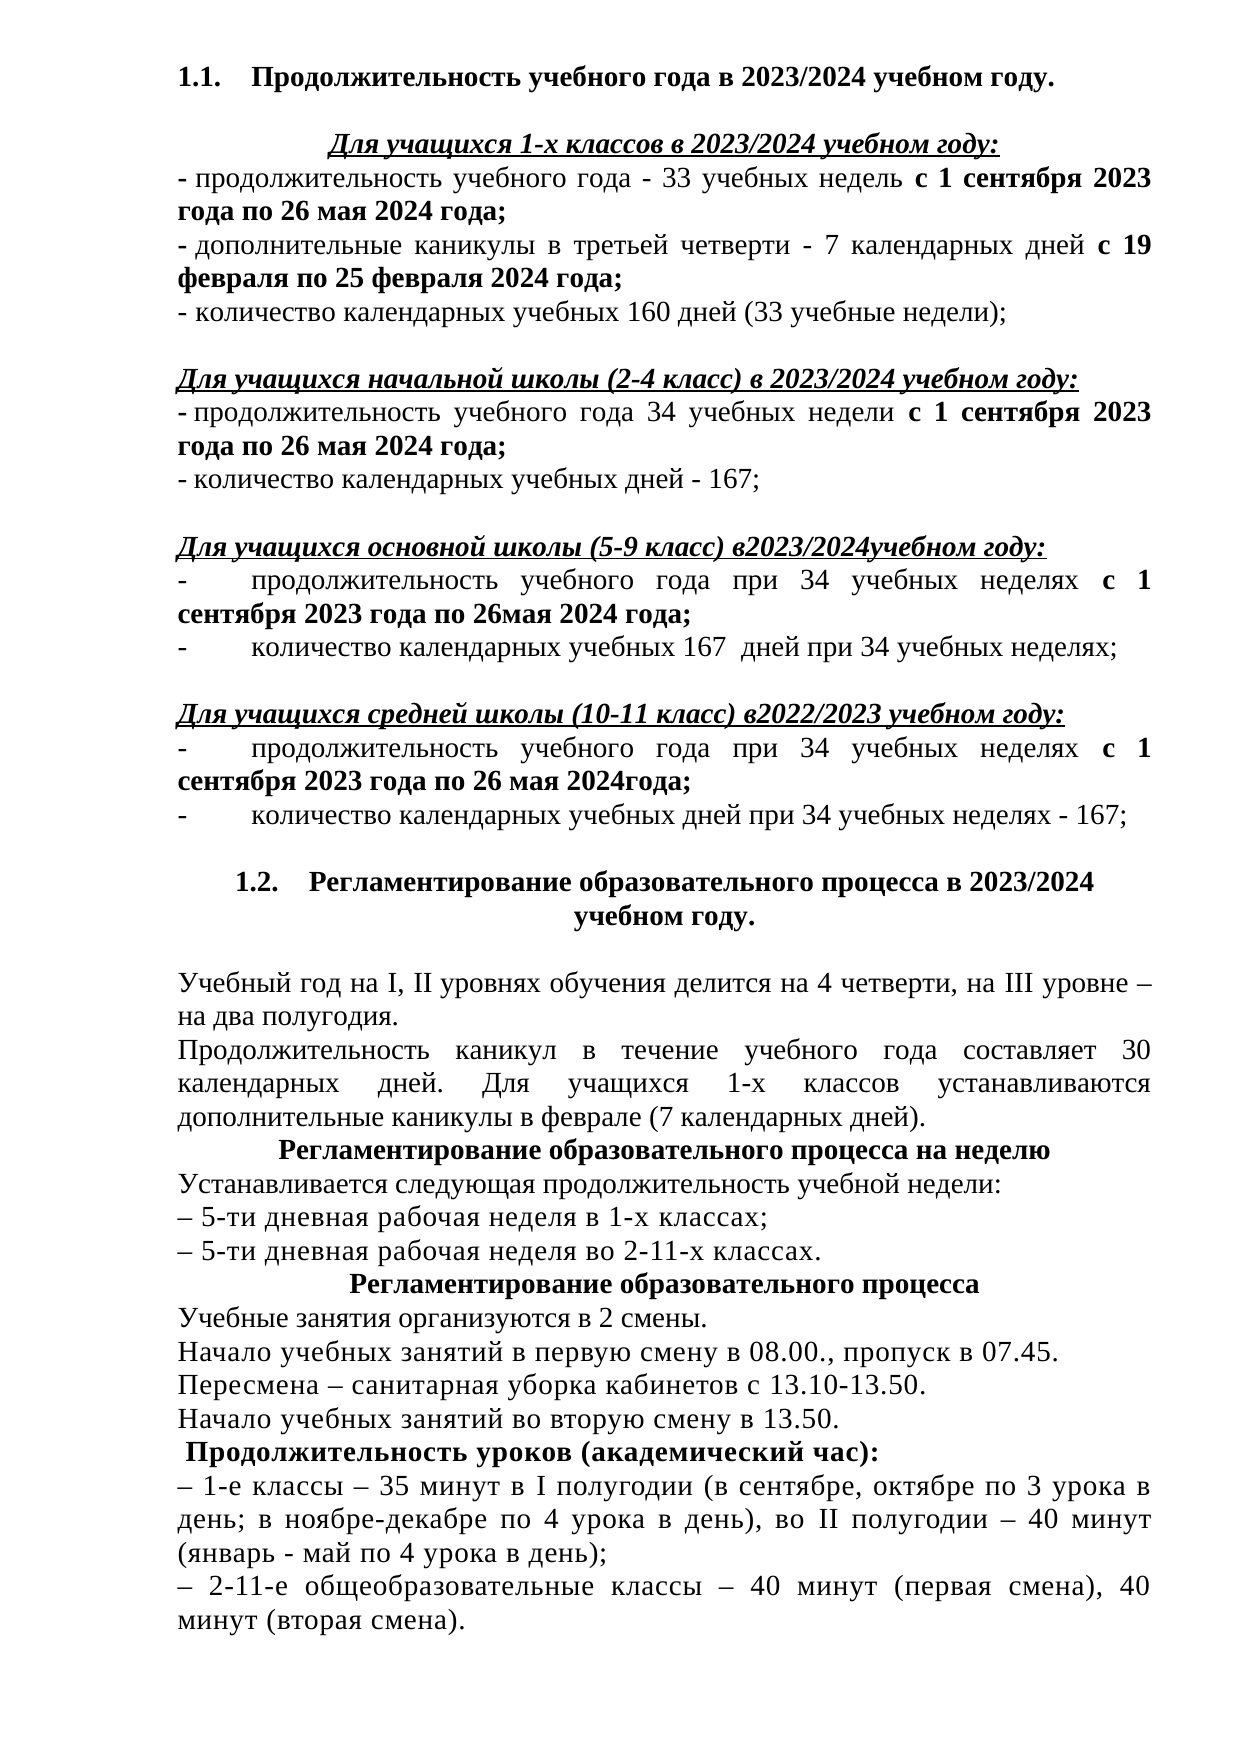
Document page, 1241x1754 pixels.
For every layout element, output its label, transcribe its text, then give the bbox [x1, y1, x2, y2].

text - продолжительность учебного года при 34 учебных неделях с 1 сентября 2023 года по 26 мая 2024года; [177, 730, 1152, 797]
text Для учащихся основной школы (5-9 класс) в2023/2024учебном году: [177, 529, 1152, 562]
list продолжительность учебного года - 33 учебных недель с 1 сентября 2023 года по 26 мая 2024 года; [177, 160, 1152, 227]
text - количество календарных учебных дней при 34 учебных неделях - 167; [177, 797, 1152, 831]
text Для учащихся средней школы (10-11 класс) в2022/2023 учебном году: [177, 696, 1152, 730]
text Устанавливается следующая продолжительность учебной недели: [177, 1166, 1152, 1199]
text - количество календарных учебных 167 дней при 34 учебных неделях; [177, 629, 1152, 663]
text – 5-ти дневная рабочая неделя во 2-11-х классах. [177, 1233, 1152, 1267]
text - продолжительность учебного года при 34 учебных неделях с 1 сентября 2023 года по 26мая 2024 года; [177, 562, 1152, 629]
text Для учащихся начальной школы (2-4 класс) в 2023/2024 учебном году: [177, 361, 1152, 394]
text Для учащихся 1-х классов в 2023/2024 учебном году: [177, 126, 1152, 160]
list Продолжительность учебного года в 2023/2024 учебном году. [177, 59, 1152, 93]
text Учебные занятия организуются в 2 смены. [177, 1300, 1152, 1334]
list дополнительные каникулы в третьей четверти - 7 календарных дней с 19 февраля по 25 февраля 2024 года; [177, 227, 1152, 294]
text Пересмена – санитарная уборка кабинетов с 13.10-13.50. [177, 1367, 1152, 1401]
text Начало учебных занятий в первую смену в 08.00., пропуск в 07.45. [177, 1334, 1152, 1367]
text Продолжительность каникул в течение учебного года составляет 30 календарных дней. Для учащихся 1-х классов устанавливаются дополнительные каникулы в феврале (7 календарных дней). [177, 1032, 1152, 1132]
text Регламентирование образовательного процесса на неделю [177, 1132, 1152, 1166]
list количество календарных учебных 160 дней (33 учебные недели); [177, 294, 1152, 327]
list продолжительность учебного года 34 учебных недели с 1 сентября 2023 года по 26 мая 2024 года; [177, 394, 1152, 462]
text – 5-ти дневная рабочая неделя в 1-х классах; [177, 1199, 1152, 1233]
text Учебный год на I, II уровнях обучения делится на 4 четверти, на III уровне – на два полугодия. [177, 965, 1152, 1032]
text – 1-е классы – 35 минут в I полугодии (в сентябре, октябре по 3 урока в день; в ноябре-декабре по 4 урока в день), во II полугодии – 40 минут (январь - май по 4 урока в день); [177, 1468, 1152, 1568]
text Регламентирование образовательного процесса [177, 1267, 1152, 1300]
text – 2-11-е общеобразовательные классы – 40 минут (первая смена), 40 минут (вторая смена). [177, 1568, 1152, 1636]
list количество календарных учебных дней - 167; [177, 462, 1152, 495]
list Регламентирование образовательного процесса в 2023/2024 учебном году. [177, 864, 1152, 931]
text Продолжительность уроков (академический час): [177, 1434, 1152, 1468]
text Начало учебных занятий во вторую смену в 13.50. [177, 1401, 1152, 1434]
